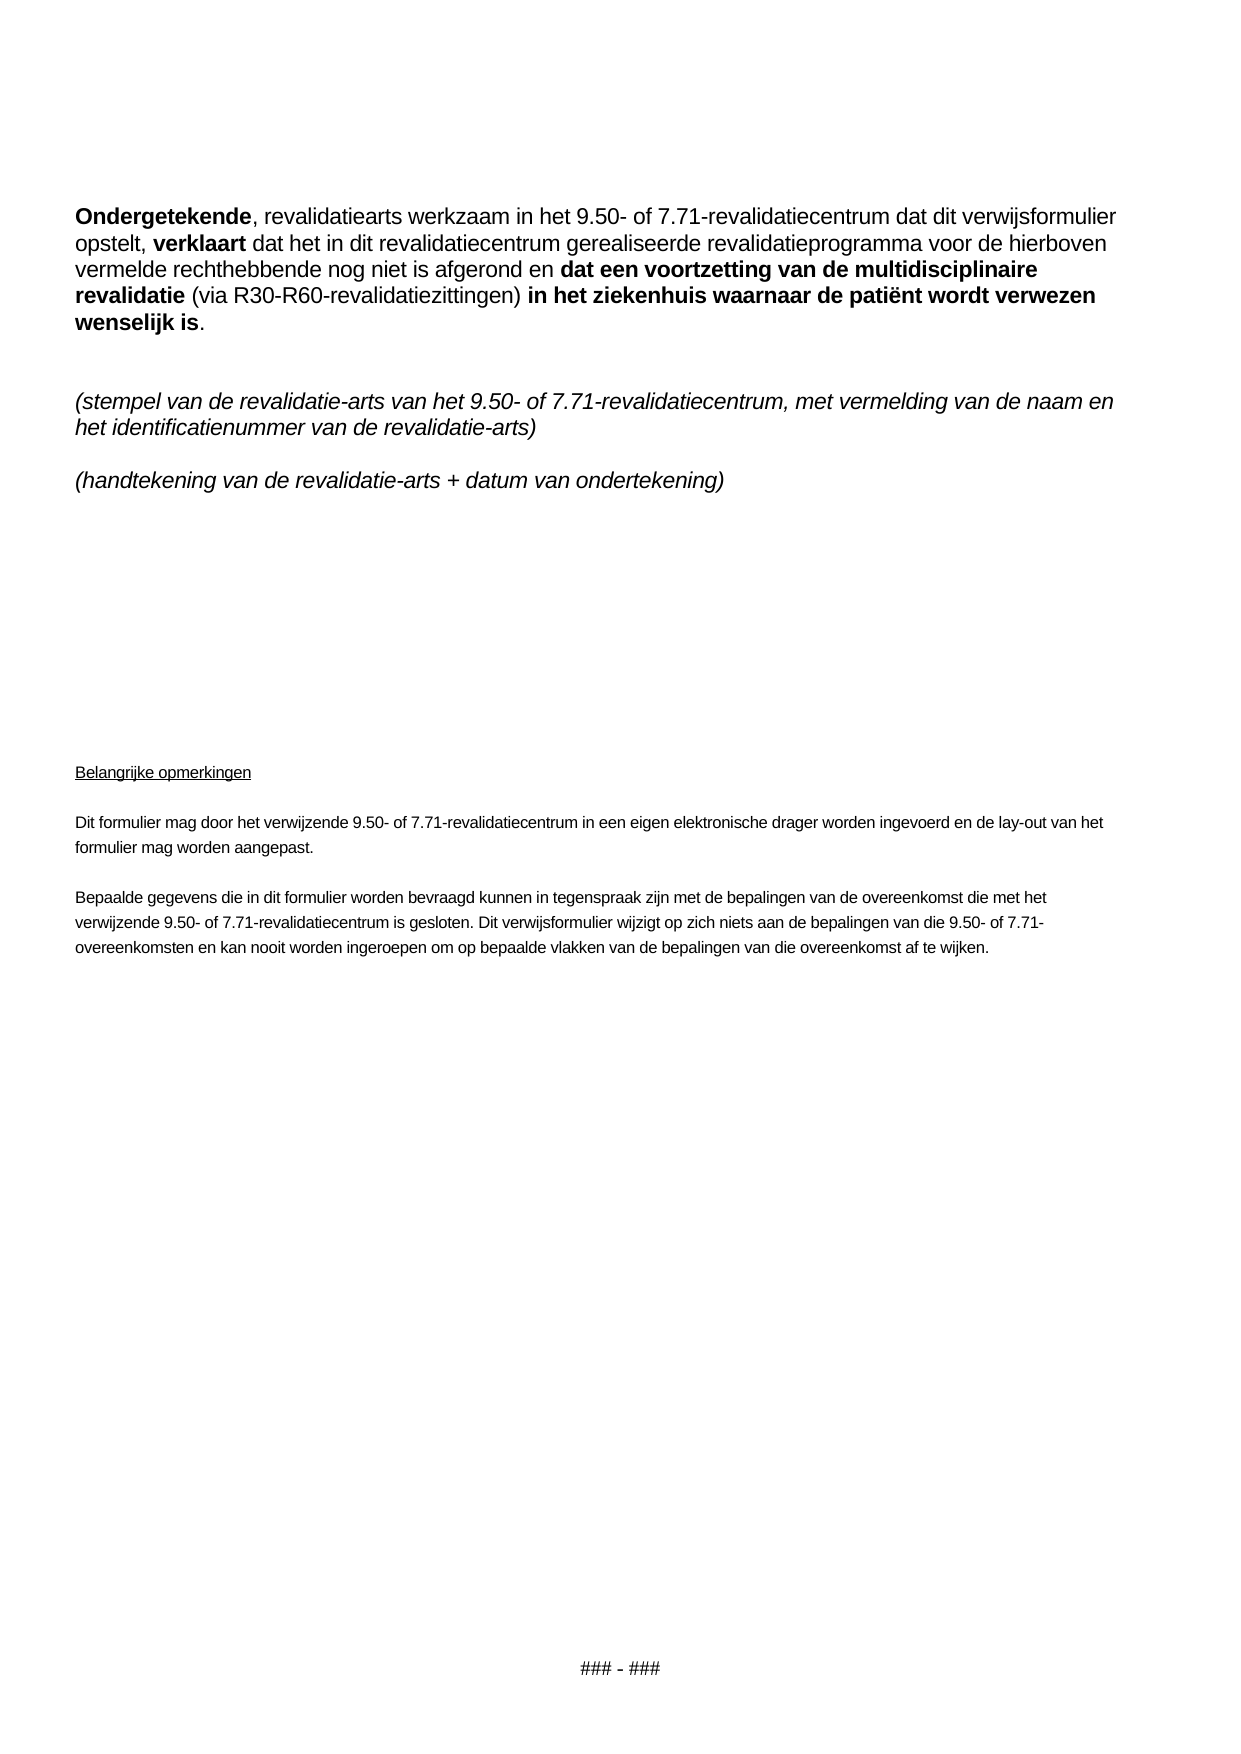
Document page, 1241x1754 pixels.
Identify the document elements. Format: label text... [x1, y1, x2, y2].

text Bepaalde gegevens die in dit formulier worden bevraagd kunnen in tegenspraak zijn met de bepalingen van de overeenkomst die met het verwijzende 9.50- of 7.71-revalidatiecentrum is gesloten. Dit verwijsformulier wijzigt op zich niets aan de bepalingen van die 9.50- of 7.71-overeenkomsten en kan nooit worden ingeroepen om op bepaalde vlakken van de bepalingen van die overeenkomst af te wijken. [75, 882, 1133, 957]
text (stempel van de revalidatie-arts van het 9.50- of 7.71-revalidatiecentrum, met vermelding van de naam en het identificatienummer van de revalidatie-arts) [75, 388, 1133, 440]
text Belangrijke opmerkingen [75, 757, 1133, 782]
text Ondergetekende, revalidatiearts werkzaam in het 9.50- of 7.71-revalidatiecentrum dat dit verwijsformulier opstelt, verklaart dat het in dit revalidatiecentrum gerealiseerde revalidatieprogramma voor de hierboven vermelde rechthebbende nog niet is afgerond en dat een voortzetting van de multidisciplinaire revalidatie (via R30-R60-revalidatiezittingen) in het ziekenhuis waarnaar de patiënt wordt verwezen wenselijk is. [75, 203, 1133, 335]
text Dit formulier mag door het verwijzende 9.50- of 7.71-revalidatiecentrum in een eigen elektronische drager worden ingevoerd en de lay-out van het formulier mag worden aangepast. [75, 807, 1133, 857]
text (handtekening van de revalidatie-arts + datum van ondertekening) [75, 467, 1133, 493]
